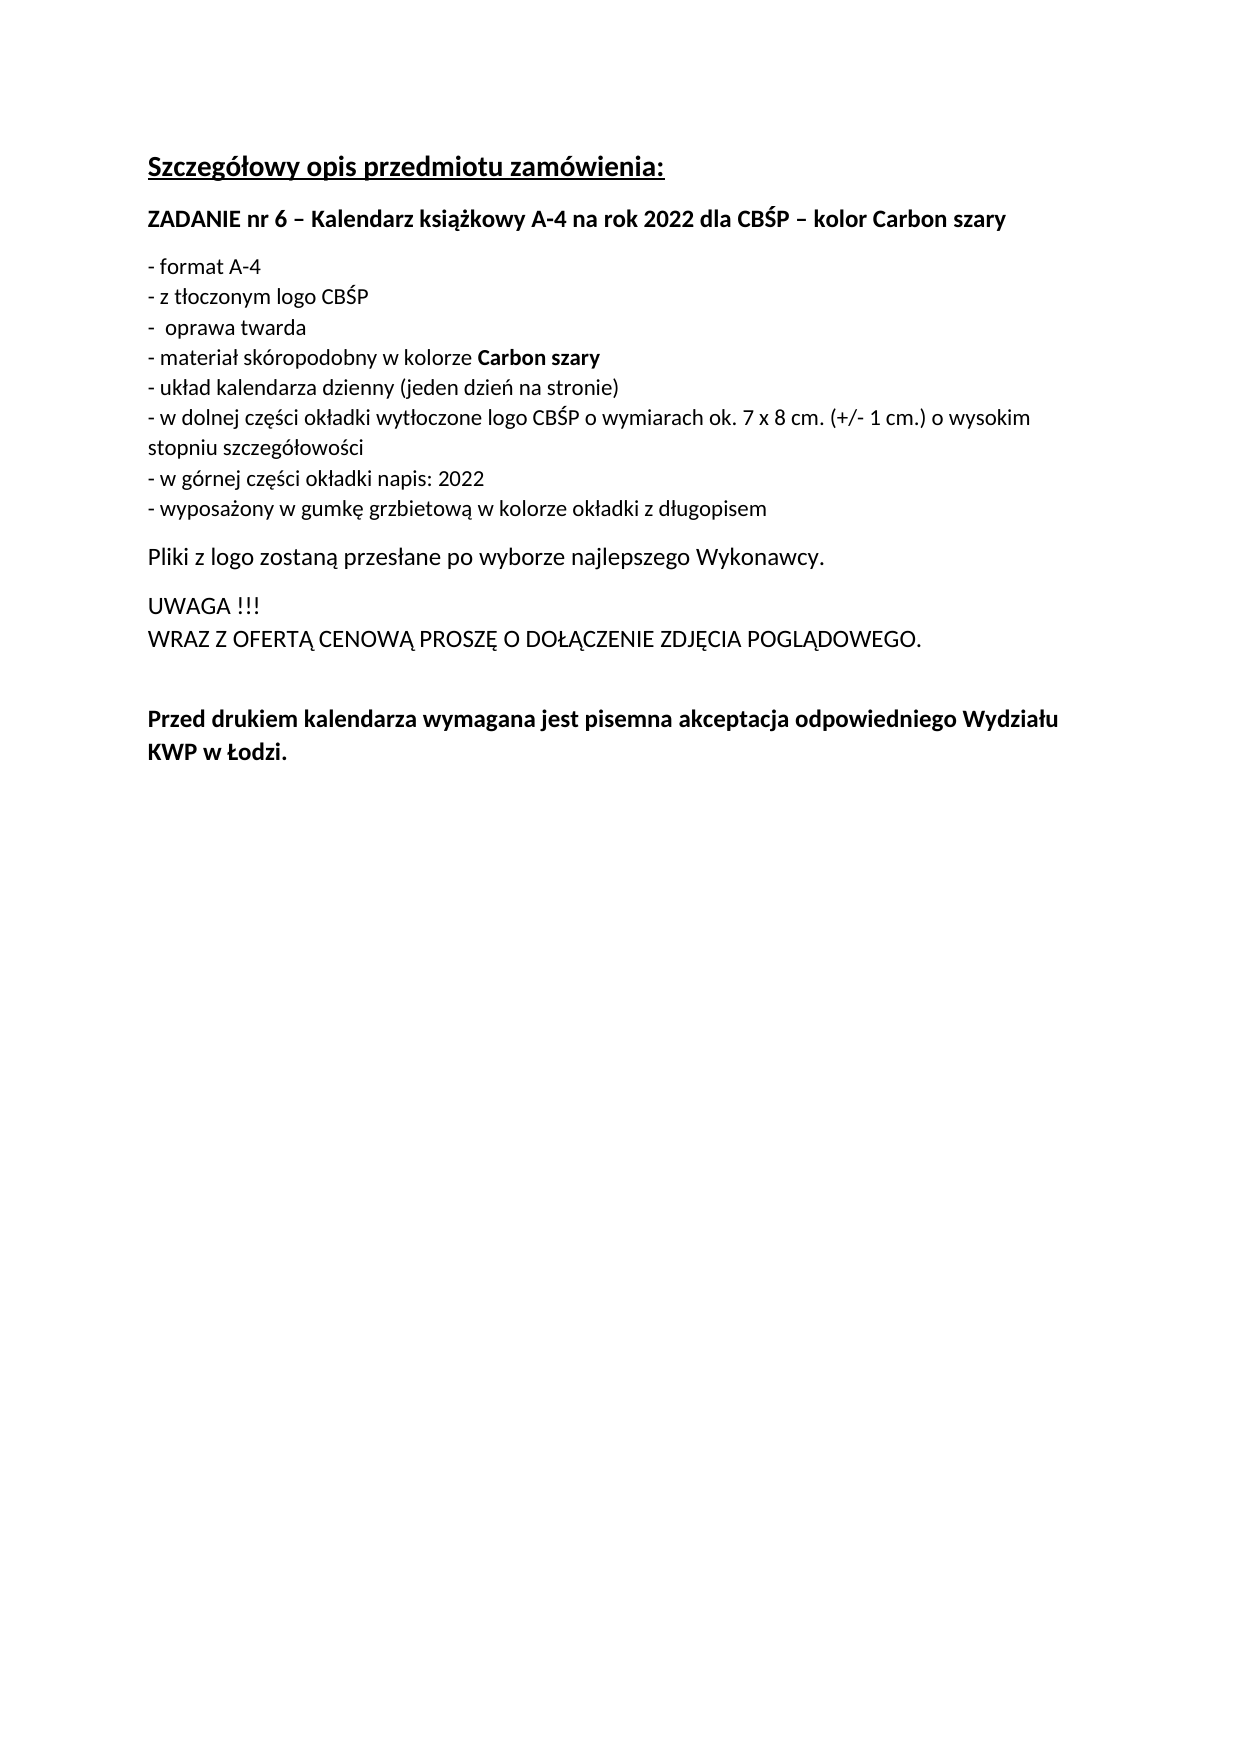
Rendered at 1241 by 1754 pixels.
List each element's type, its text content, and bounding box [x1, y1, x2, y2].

text Przed drukiem kalendarza wymagana jest pisemna akceptacja odpowiedniego Wydziału KWP w Łodzi. [148, 703, 1093, 766]
text UWAGA !!! WRAZ Z OFERTĄ CENOWĄ PROSZĘ O DOŁĄCZENIE ZDJĘCIA POGLĄDOWEGO. [148, 590, 1093, 684]
text Szczegółowy opis przedmiotu zamówienia: [148, 148, 1093, 183]
text - format A-4 - z tłoczonym logo CBŚP - oprawa twarda - materiał skóropodobny w kolorze Carbon szary - układ kalendarza dzienny (jeden dzień na stronie) - w dolnej części okładki wytłoczone logo CBŚP o wymiarach ok. 7 x 8 cm. (+/- 1 cm.) o wysokim stopniu szczegółowości - w górnej części okładki napis: 2022 - wyposażony w gumkę grzbietową w kolorze okładki z długopisem [148, 252, 1093, 522]
text Pliki z logo zostaną przesłane po wyborze najlepszego Wykonawcy. [148, 541, 1093, 571]
text ZADANIE nr 6 – Kalendarz książkowy A-4 na rok 2022 dla CBŚP – kolor Carbon szary [148, 203, 1093, 233]
